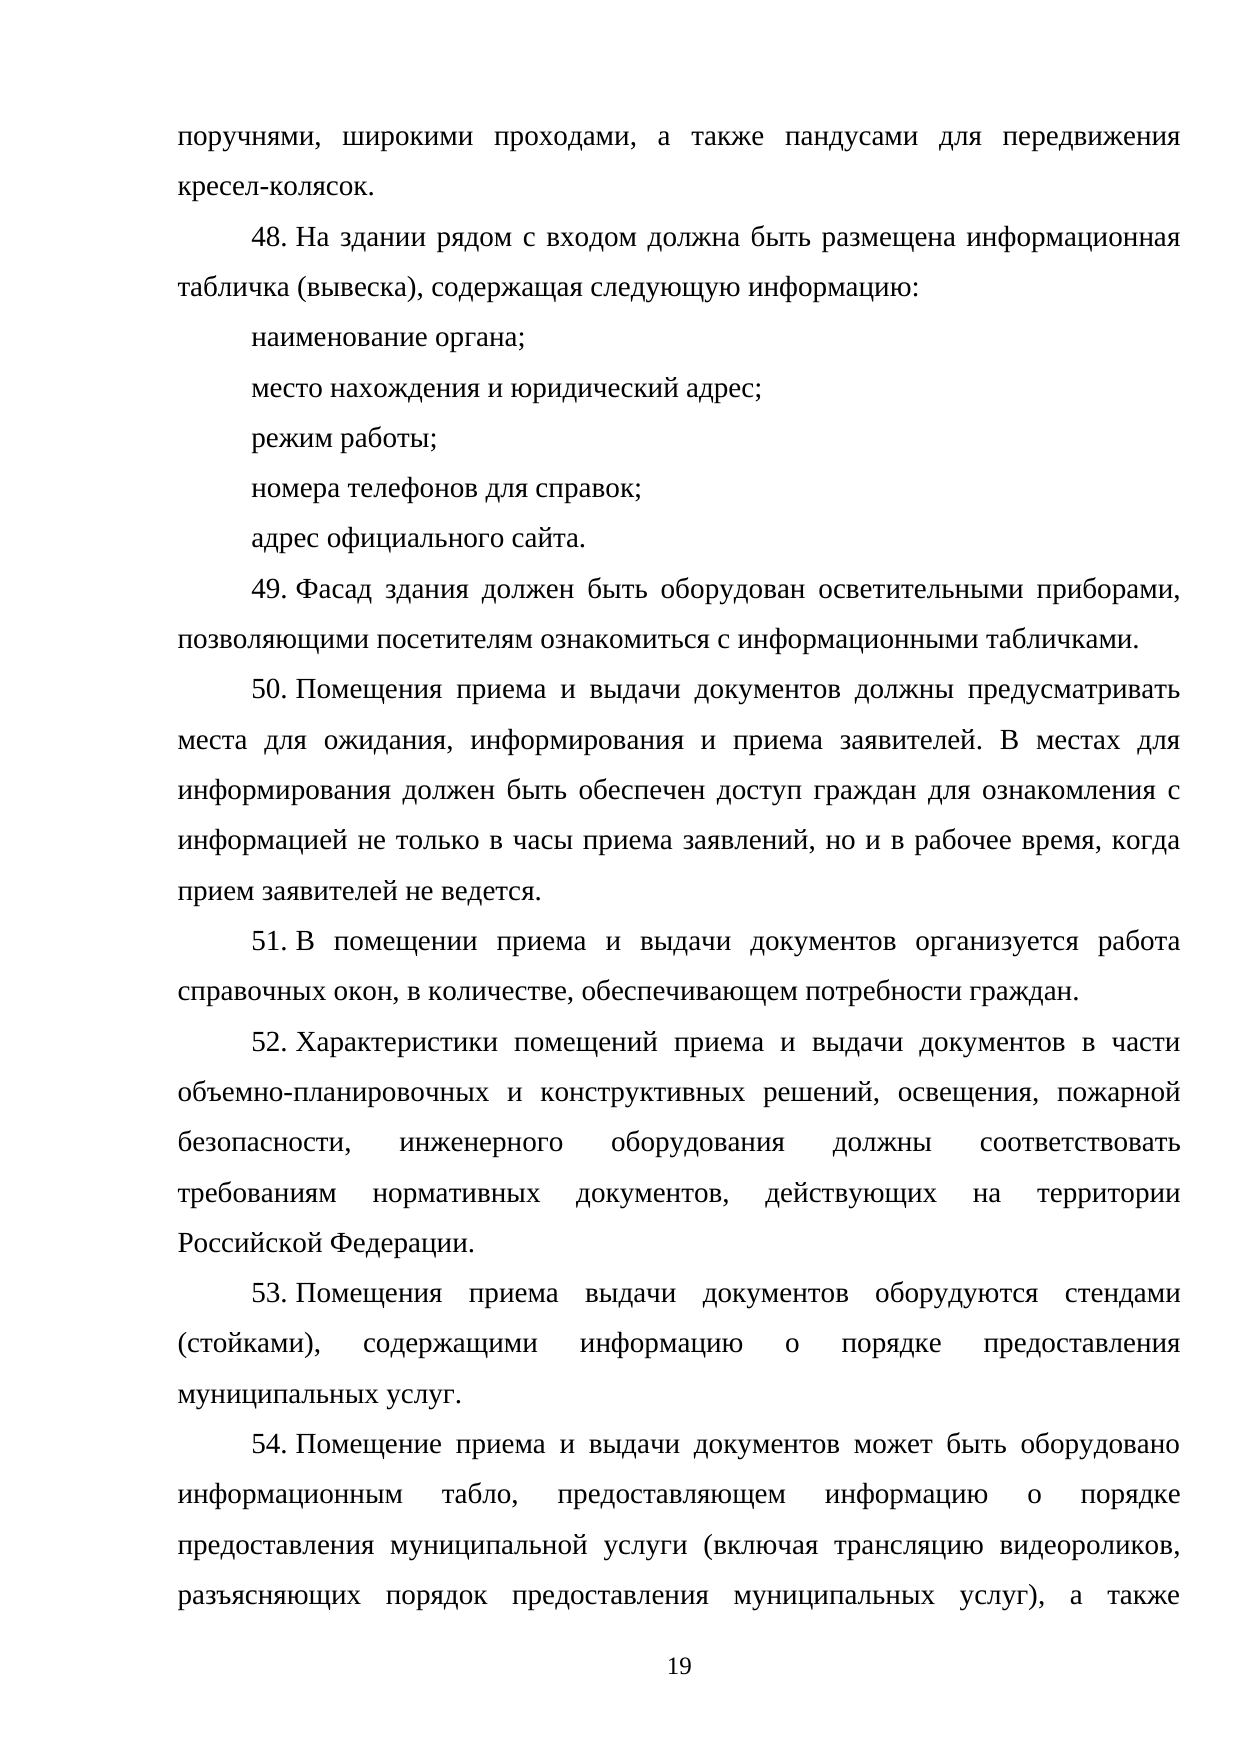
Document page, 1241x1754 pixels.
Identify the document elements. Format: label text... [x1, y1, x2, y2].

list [177, 118, 1181, 202]
text адрес официального сайта. [177, 521, 1181, 554]
list Характеристики помещений приема и выдачи документов в части объемно-планировочных и конструктивных решений, освещения, пожарной безопасности, инженерного оборудования должны соответствовать требованиям нормативных документов, действующих на территории Российской Федерации. [177, 1024, 1181, 1258]
text место нахождения и юридический адрес; [177, 370, 1181, 403]
list В помещении приема и выдачи документов организуется работа справочных окон, в количестве, обеспечивающем потребности граждан. [177, 923, 1181, 1007]
list Фасад здания должен быть оборудован осветительными приборами, позволяющими посетителям ознакомиться с информационными табличками. [177, 571, 1181, 655]
text номера телефонов для справок; [177, 470, 1181, 504]
text режим работы; [177, 420, 1181, 453]
list Помещения приема и выдачи документов должны предусматривать места для ожидания, информирования и приема заявителей. В местах для информирования должен быть обеспечен доступ граждан для ознакомления с информацией не только в часы приема заявлений, но и в рабочее время, когда прием заявителей не ведется. [177, 672, 1181, 906]
text наименование органа; [177, 319, 1181, 353]
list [177, 1426, 1181, 1611]
list Помещения приема выдачи документов оборудуются стендами (стойками), содержащими информацию о порядке предоставления муниципальных услуг. [177, 1275, 1181, 1409]
list На здании рядом с входом должна быть размещена информационная табличка (вывеска), содержащая следующую информацию: [177, 219, 1181, 303]
